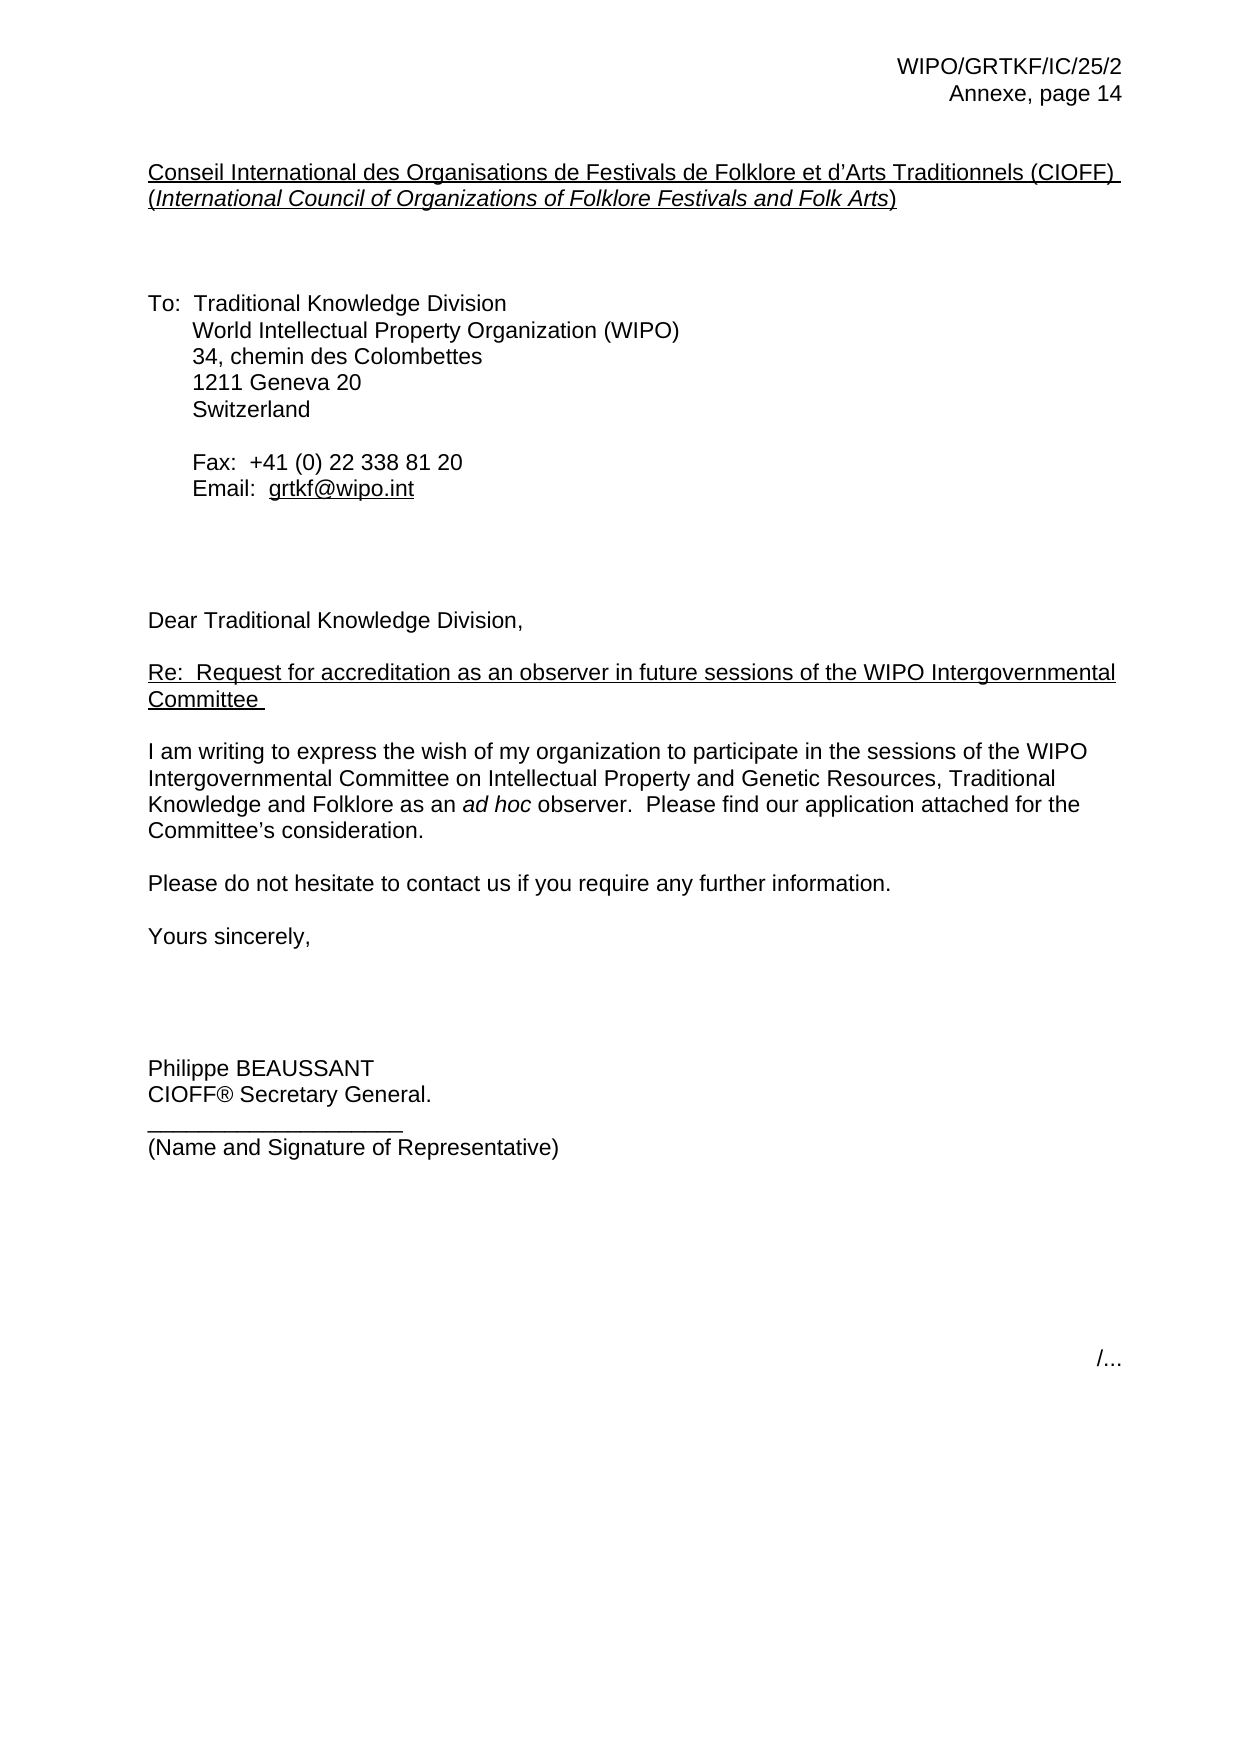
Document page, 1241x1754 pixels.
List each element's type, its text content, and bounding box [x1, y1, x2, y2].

text CIOFF® Secretary General. [148, 1081, 1122, 1107]
text Philippe BEAUSSANT [148, 1054, 1122, 1081]
text ____________________ [148, 1107, 1122, 1134]
text Dear Traditional Knowledge Division, [148, 607, 1122, 633]
text (Name and Signature of Representative) [148, 1134, 1122, 1160]
text Please do not hesitate to contact us if you require any further information. [148, 870, 1122, 896]
text Conseil International des Organisations de Festivals de Folklore et d’Arts Traditionnels (CIOFF) (International Council of Organizations of Folklore Festivals and Folk Arts) [148, 158, 1122, 211]
text I am writing to express the wish of my organization to participate in the sessions of the WIPO Intergovernmental Committee on Intellectual Property and Genetic Resources, Traditional Knowledge and Folklore as an ad hoc observer. Please find our application attached for the Committee’s consideration. [148, 738, 1122, 844]
text Yours sincerely, [148, 923, 1122, 949]
text Fax: +41 (0) 22 338 81 20 [192, 448, 1122, 475]
text Switzerland [192, 396, 1122, 422]
text Email: grtkf@wipo.int [192, 475, 1122, 501]
text Re: Request for accreditation as an observer in future sessions of the WIPO Intergovernmental Committee [148, 659, 1122, 712]
text 1211 Geneva 20 [192, 369, 1122, 396]
text 34, chemin des Colombettes [192, 343, 1122, 369]
text World Intellectual Property Organization (WIPO) [192, 317, 1122, 343]
text To: Traditional Knowledge Division [148, 290, 1122, 317]
text /... [148, 1344, 1122, 1371]
